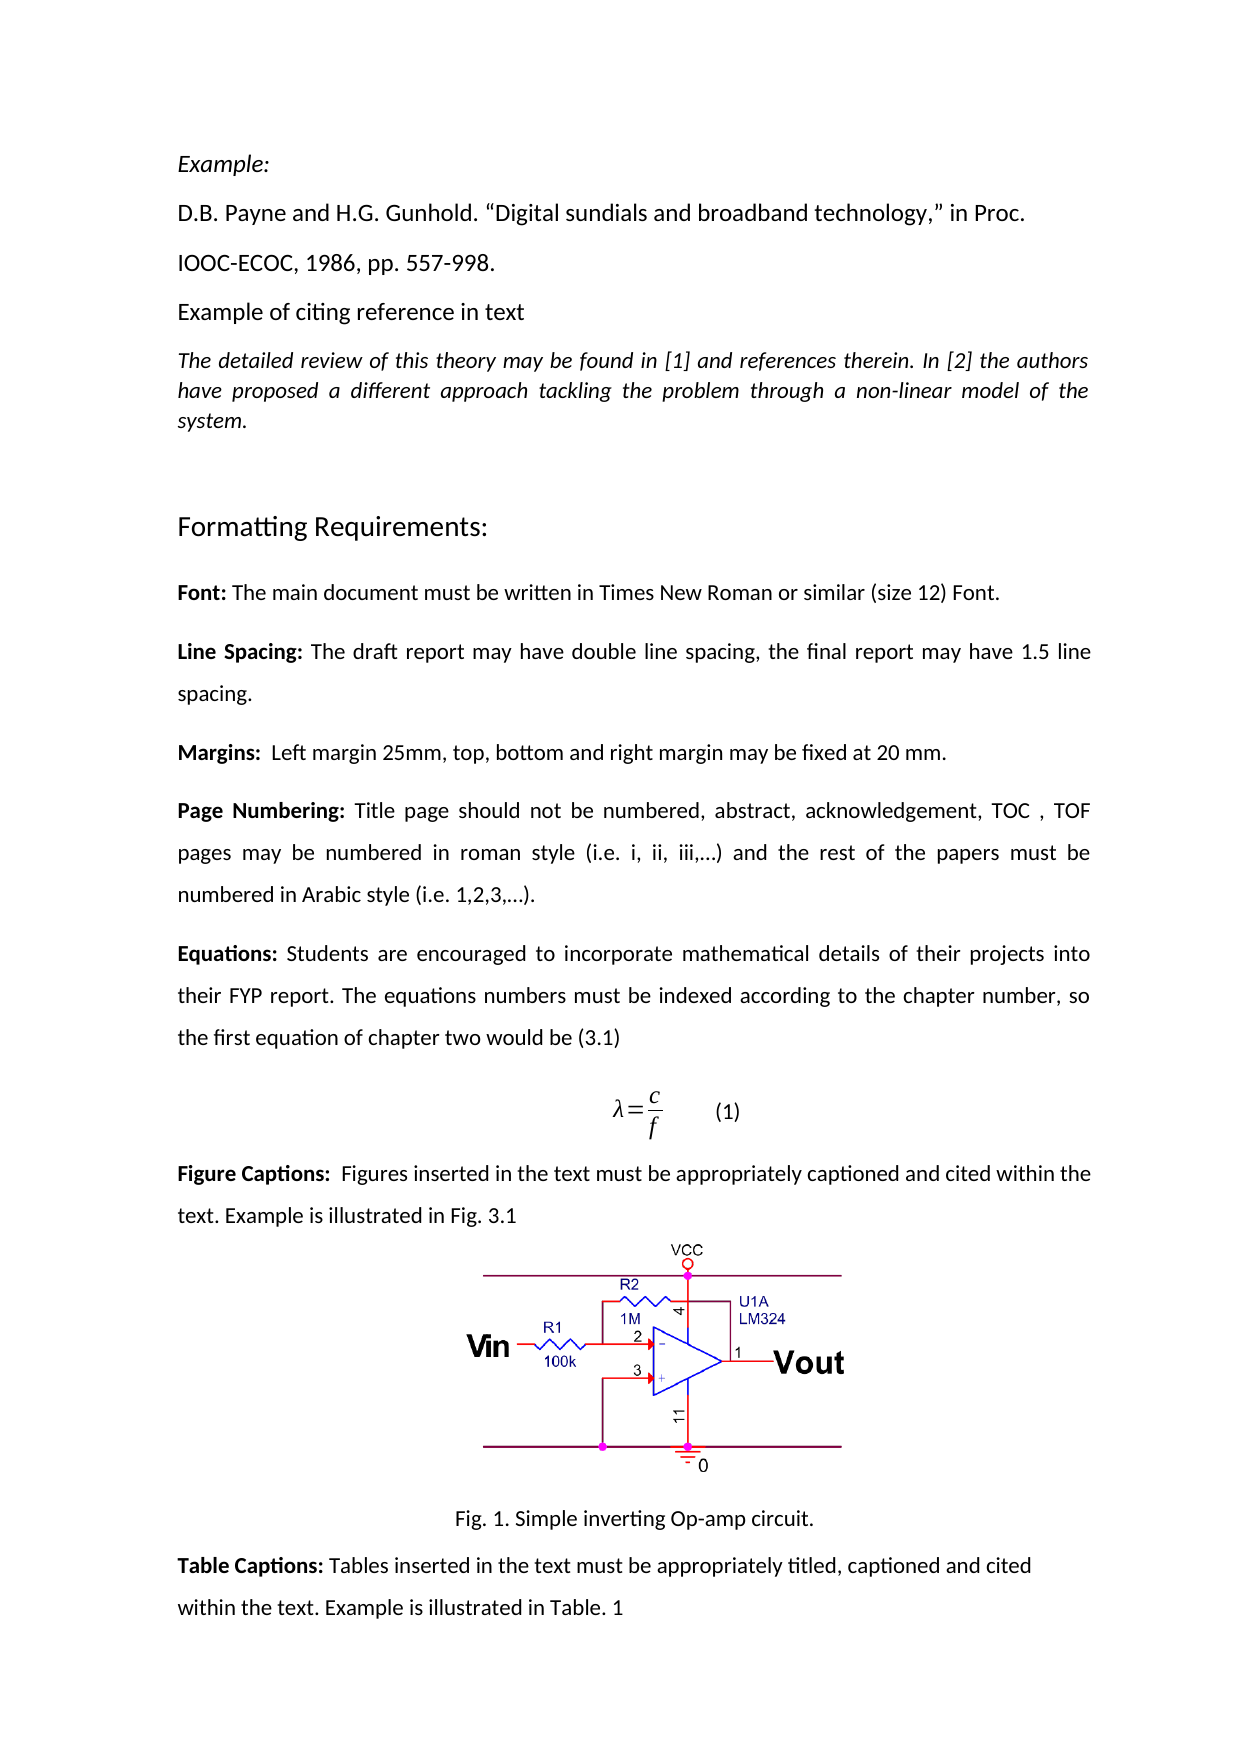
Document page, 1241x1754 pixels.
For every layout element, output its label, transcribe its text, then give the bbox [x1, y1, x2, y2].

text Page Numbering: Title page should not be numbered, abstract, acknowledgement, TOC , TOF pages may be numbered in roman style (i.e. i, ii, iii,…) and the rest of the papers must be numbered in Arabic style (i.e. 1,2,3,…). [177, 796, 1092, 908]
text The detailed review of this theory may be found in [1] and references therein. In [2] the authors have proposed a different approach tackling the problem through a non-linear model of the system. [177, 346, 1092, 434]
text Example of citing reference in text [177, 296, 1092, 327]
text (1) [177, 1082, 1092, 1141]
text Font: The main document must be written in Times New Roman or similar (size 12) Font. [177, 578, 1092, 607]
text Margins: Left margin 25mm, top, bottom and right margin may be fixed at 20 mm. [177, 738, 1092, 766]
text D.B. Payne and H.G. Gunhold. “Digital sundials and broadband technology,” in Proc. [177, 197, 1092, 228]
text Line Spacing: The draft report may have double line spacing, the final report may have 1.5 line spacing. [177, 637, 1092, 707]
picture [466, 1244, 844, 1472]
text IOOC-ECOC, 1986, pp. 557-998. [177, 247, 1092, 277]
text Example: [177, 148, 1092, 178]
text Table Captions: Tables inserted in the text must be appropriately titled, captioned and cited within the text. Example is illustrated in Table. 1 [177, 1551, 1092, 1621]
text Figure Captions: Figures inserted in the text must be appropriately captioned and cited within the text. Example is illustrated in Fig. 3.1 [177, 1159, 1092, 1229]
text Formatting Requirements: [177, 508, 1092, 544]
text Equations: Students are encouraged to incorporate mathematical details of their projects into their FYP report. The equations numbers must be indexed according to the chapter number, so the first equation of chapter two would be (3.1) [177, 939, 1092, 1051]
